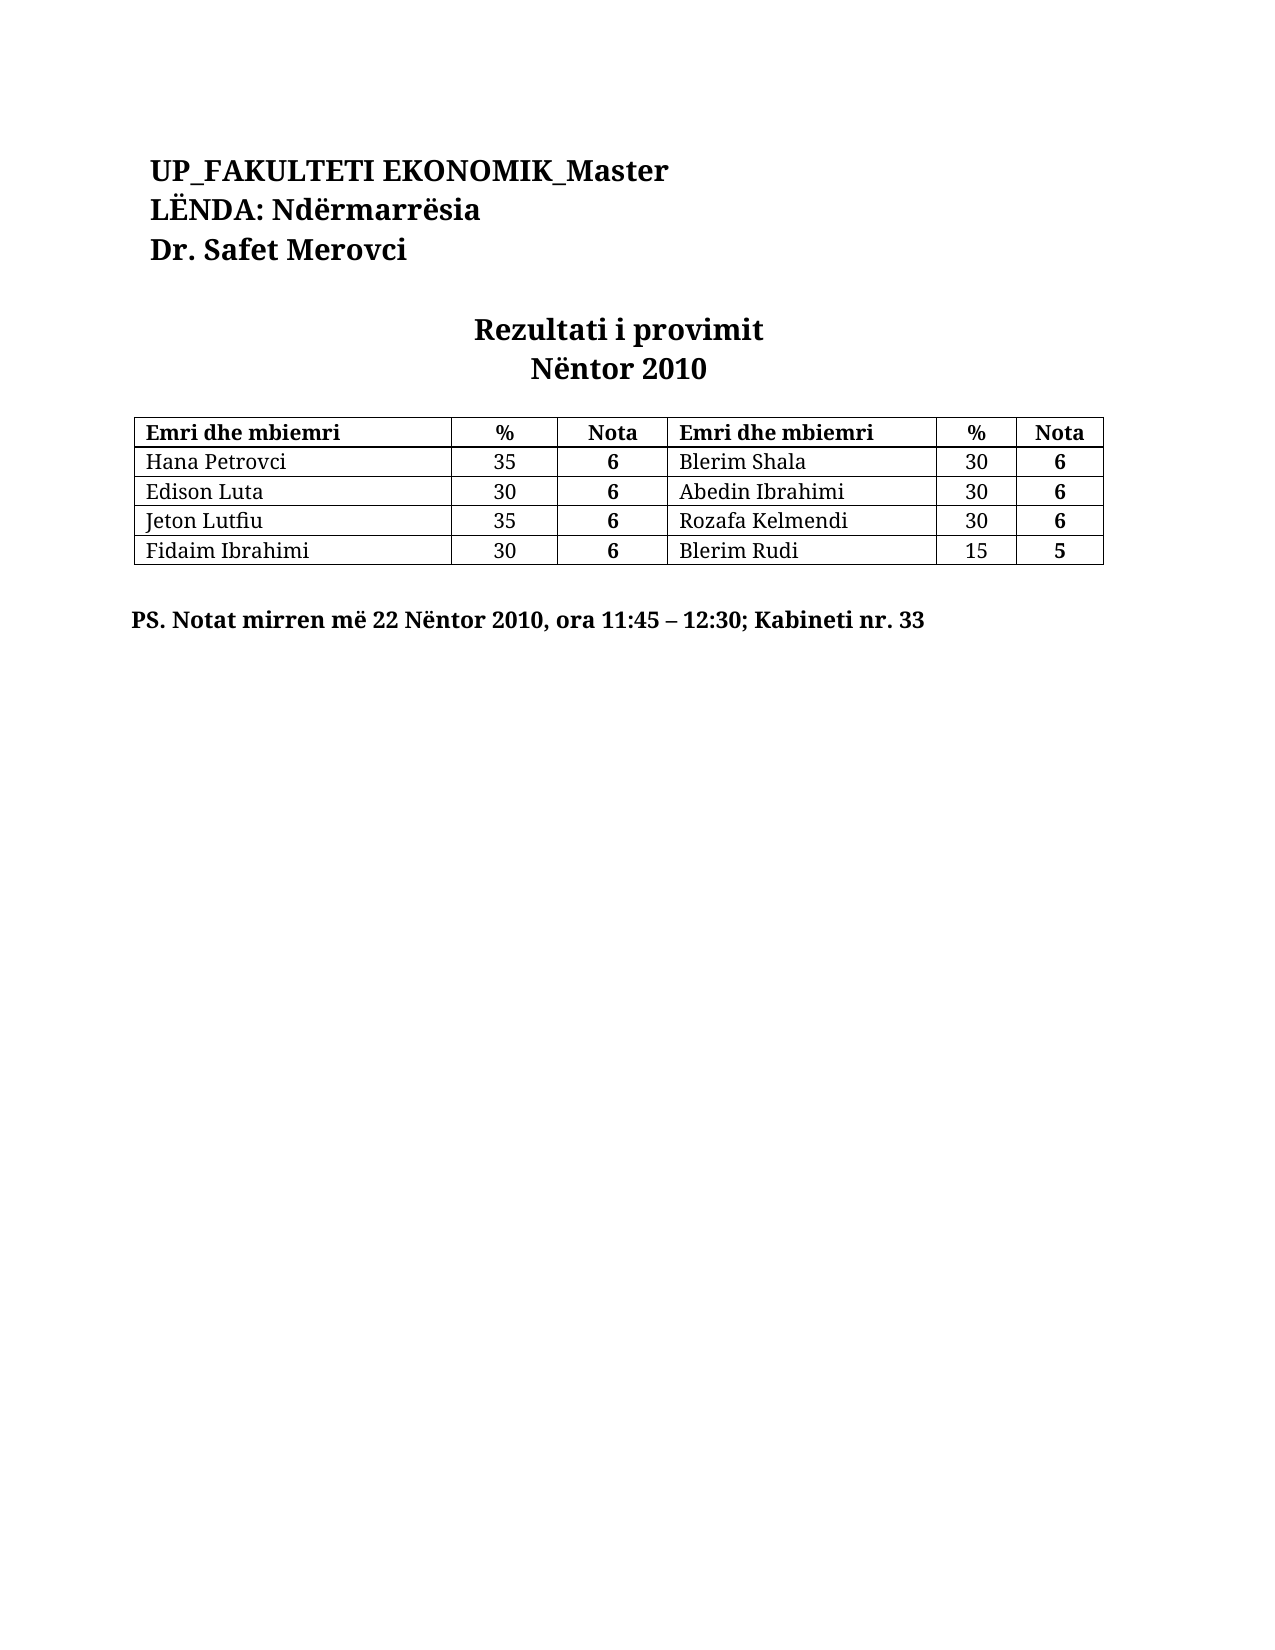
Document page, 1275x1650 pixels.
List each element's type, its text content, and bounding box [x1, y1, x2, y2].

table_header Emri dhe mbiemri [668, 418, 936, 446]
table_cell 6 [558, 477, 667, 505]
table_cell 6 [1017, 506, 1103, 535]
table_cell 6 [558, 536, 667, 564]
text Dr. Safet Merovci [150, 229, 1087, 269]
table_cell Abedin Ibrahimi [668, 477, 936, 505]
table_cell 6 [558, 448, 667, 476]
table_header % [937, 418, 1016, 446]
table_header Emri dhe mbiemri [135, 418, 451, 446]
table_cell 6 [1017, 477, 1103, 505]
table_header Nota [558, 418, 667, 446]
table_cell 30 [937, 506, 1016, 535]
table_cell 15 [937, 536, 1016, 564]
table_cell 30 [452, 536, 557, 564]
table_cell Jeton Lutfiu [135, 506, 451, 535]
table_header % [452, 418, 557, 446]
table_cell 30 [937, 448, 1016, 476]
text PS. Notat mirren më 22 Nëntor 2010, ora 11:45 – 12:30; Kabineti nr. 33 [131, 603, 1087, 635]
table_cell 35 [452, 448, 557, 476]
table_header Nota [1017, 418, 1103, 446]
table_cell 5 [1017, 536, 1103, 564]
table_cell 30 [937, 477, 1016, 505]
table_cell Fidaim Ibrahimi [135, 536, 451, 564]
table_cell Hana Petrovci [135, 448, 451, 476]
table_cell 30 [452, 477, 557, 505]
table_cell 6 [1017, 448, 1103, 476]
table_cell Edison Luta [135, 477, 451, 505]
text Nëntor 2010 [150, 348, 1087, 388]
table_cell 6 [558, 506, 667, 535]
table_cell Blerim Rudi [668, 536, 936, 564]
text LËNDA: Ndërmarrësia [150, 190, 1087, 229]
table_cell Blerim Shala [668, 448, 936, 476]
table_cell 35 [452, 506, 557, 535]
text Rezultati i provimit [150, 309, 1087, 348]
table_cell Rozafa Kelmendi [668, 506, 936, 535]
text UP_FAKULTETI EKONOMIK_Master [150, 150, 1087, 190]
